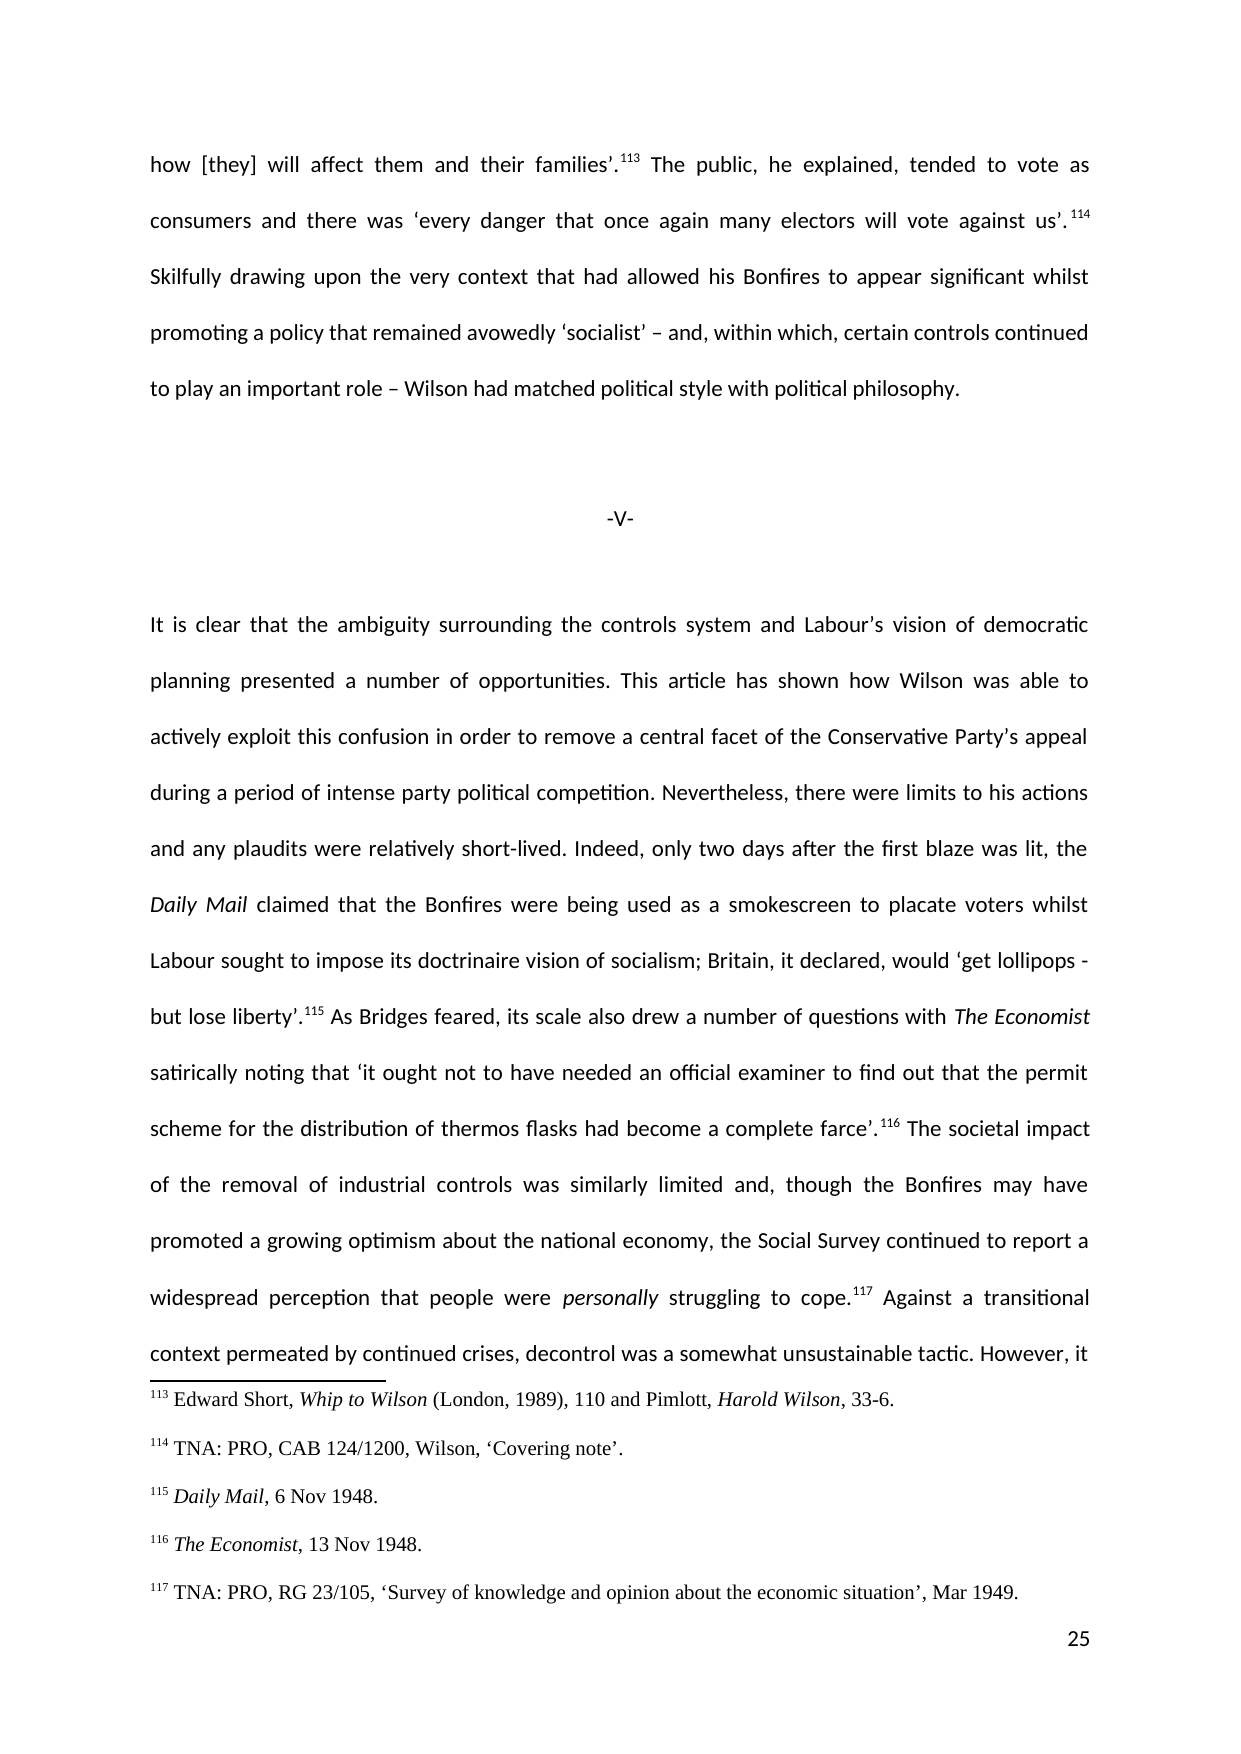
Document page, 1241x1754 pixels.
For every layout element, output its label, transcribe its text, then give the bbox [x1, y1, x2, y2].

text The focus on co-operation with private industry certainly impacted upon a new generation of Labour thinkers and formed an important theme within R.H.S Crossman’s influential collection of New Fabian Essays published in 1952. The emphasis on ‘key firms’ would also remerge within the revisionist policy statements Industry and Society and Plan for Progress before being rediscovered by Wilson in 1963. During a period that is so often characterised as being beset by internal debates, it must also be noted that these ideas cut across the boundary between ‘Bevanites’ and ‘Gaitskellites’. Most importantly, in a clear reference to the political culture of the 1940s, ‘The State and Private Industry’ also represented a distinct shift towards a consumer-orientated focus. Indeed, drawing heavily upon ideas put forward by Young and Christopher Mayhew, a Junior Minister at the Board of Trade during Wilson’s tenure, it called for a ‘Consumer’s Charter’ to ensure greater consumer protection and representation. As he would as Prime Minister, Wilson demonstrated a conception of the electorate as being ‘ordinary, decent folk whose first thought about every government … is how [they] will affect them and their families’. The public, he explained, tended to vote as consumers and there was ‘every danger that once again many electors will vote against us’. Skilfully drawing upon the very context that had allowed his Bonfires to appear significant whilst promoting a policy that remained avowedly ‘socialist’ – and, within which, certain controls continued to play an important role – Wilson had matched political style with political philosophy. [150, 150, 1090, 402]
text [150, 610, 1090, 1367]
text -V- [150, 504, 1090, 532]
